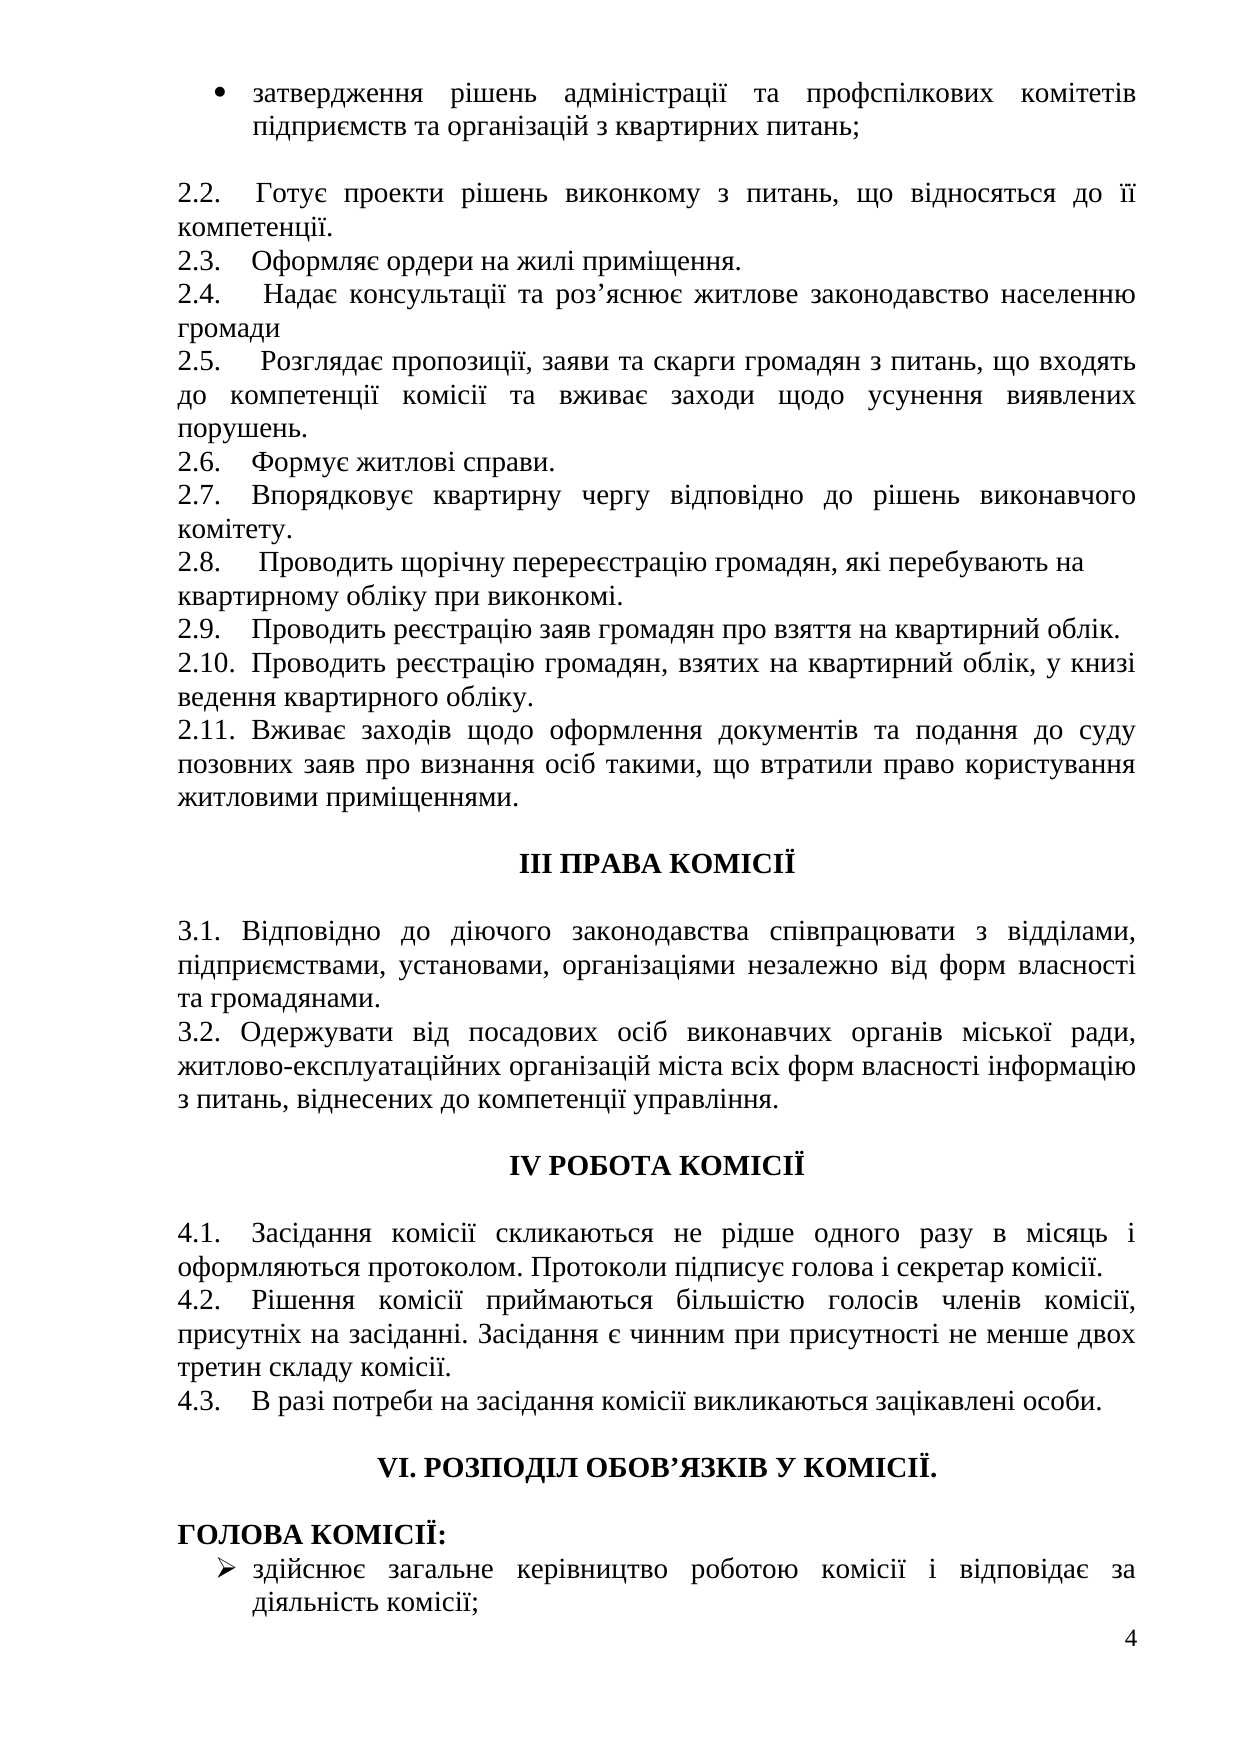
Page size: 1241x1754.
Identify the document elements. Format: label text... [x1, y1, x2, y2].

text 4.3. В разі потреби на засідання комісії викликаються зацікавлені особи. [177, 1383, 1137, 1417]
text 2.7. Впорядковує квартирну чергу відповідно до рішень виконавчого комітету. [177, 477, 1137, 544]
list здійснює загальне керівництво роботою комісії і відповідає за діяльність комісії; [215, 1551, 1137, 1618]
text 2.5. Розглядає пропозиції, заяви та скарги громадян з питань, що входять до компетенції комісії та вживає заходи щодо усунення виявлених порушень. [177, 343, 1137, 444]
list затвердження рішень адміністрації та профспілкових комітетів підприємств та організацій з квартирних питань; [215, 75, 1137, 142]
text 2.11. Вживає заходів щодо оформлення документів та подання до суду позовних заяв про визнання осіб такими, що втратили право користування житловими приміщеннями. [177, 712, 1137, 813]
text 3.1. Відповідно до діючого законодавства співпрацювати з відділами, підприємствами, установами, організаціями незалежно від форм власності та громадянами. [177, 913, 1137, 1014]
text VI. РОЗПОДІЛ ОБОВ’ЯЗКІВ У КОМІСІЇ. [177, 1450, 1137, 1484]
text ІІІ ПРАВА КОМІСІЇ [177, 846, 1137, 880]
text 4.2. Рішення комісії приймаються більшістю голосів членів комісії, присутніх на засіданні. Засідання є чинним при присутності не менше двох третин складу комісії. [177, 1282, 1137, 1383]
text ГОЛОВА КОМІСІЇ: [177, 1517, 1137, 1551]
text 2.9. Проводить реєстрацію заяв громадян про взяття на квартирний облік. [177, 612, 1137, 645]
text 2.8. Проводить щорічну перереєстрацію громадян, які перебувають на квартирному обліку при виконкомі. [177, 544, 1137, 612]
text 2.4. Надає консультації та роз’яснює житлове законодавство населенню громади [177, 276, 1137, 343]
text IV РОБОТА КОМІСІЇ [177, 1148, 1137, 1182]
text 3.2. Одержувати від посадових осіб виконавчих органів міської ради, житлово-експлуатаційних організацій міста всіх форм власності інформацію з питань, віднесених до компетенції управління. [177, 1014, 1137, 1115]
text 2.2. Готує проекти рішень виконкому з питань, що відносяться до її компетенції. [177, 176, 1137, 243]
text 2.6. Формує житлові справи. [177, 444, 1137, 477]
text 2.3. Оформляє ордери на жилі приміщення. [177, 243, 1137, 276]
text 4.1. Засідання комісії скликаються не рідше одного разу в місяць і оформляються протоколом. Протоколи підписує голова і секретар комісії. [177, 1215, 1137, 1282]
text 2.10. Проводить реєстрацію громадян, взятих на квартирний облік, у книзі ведення квартирного обліку. [177, 645, 1137, 712]
